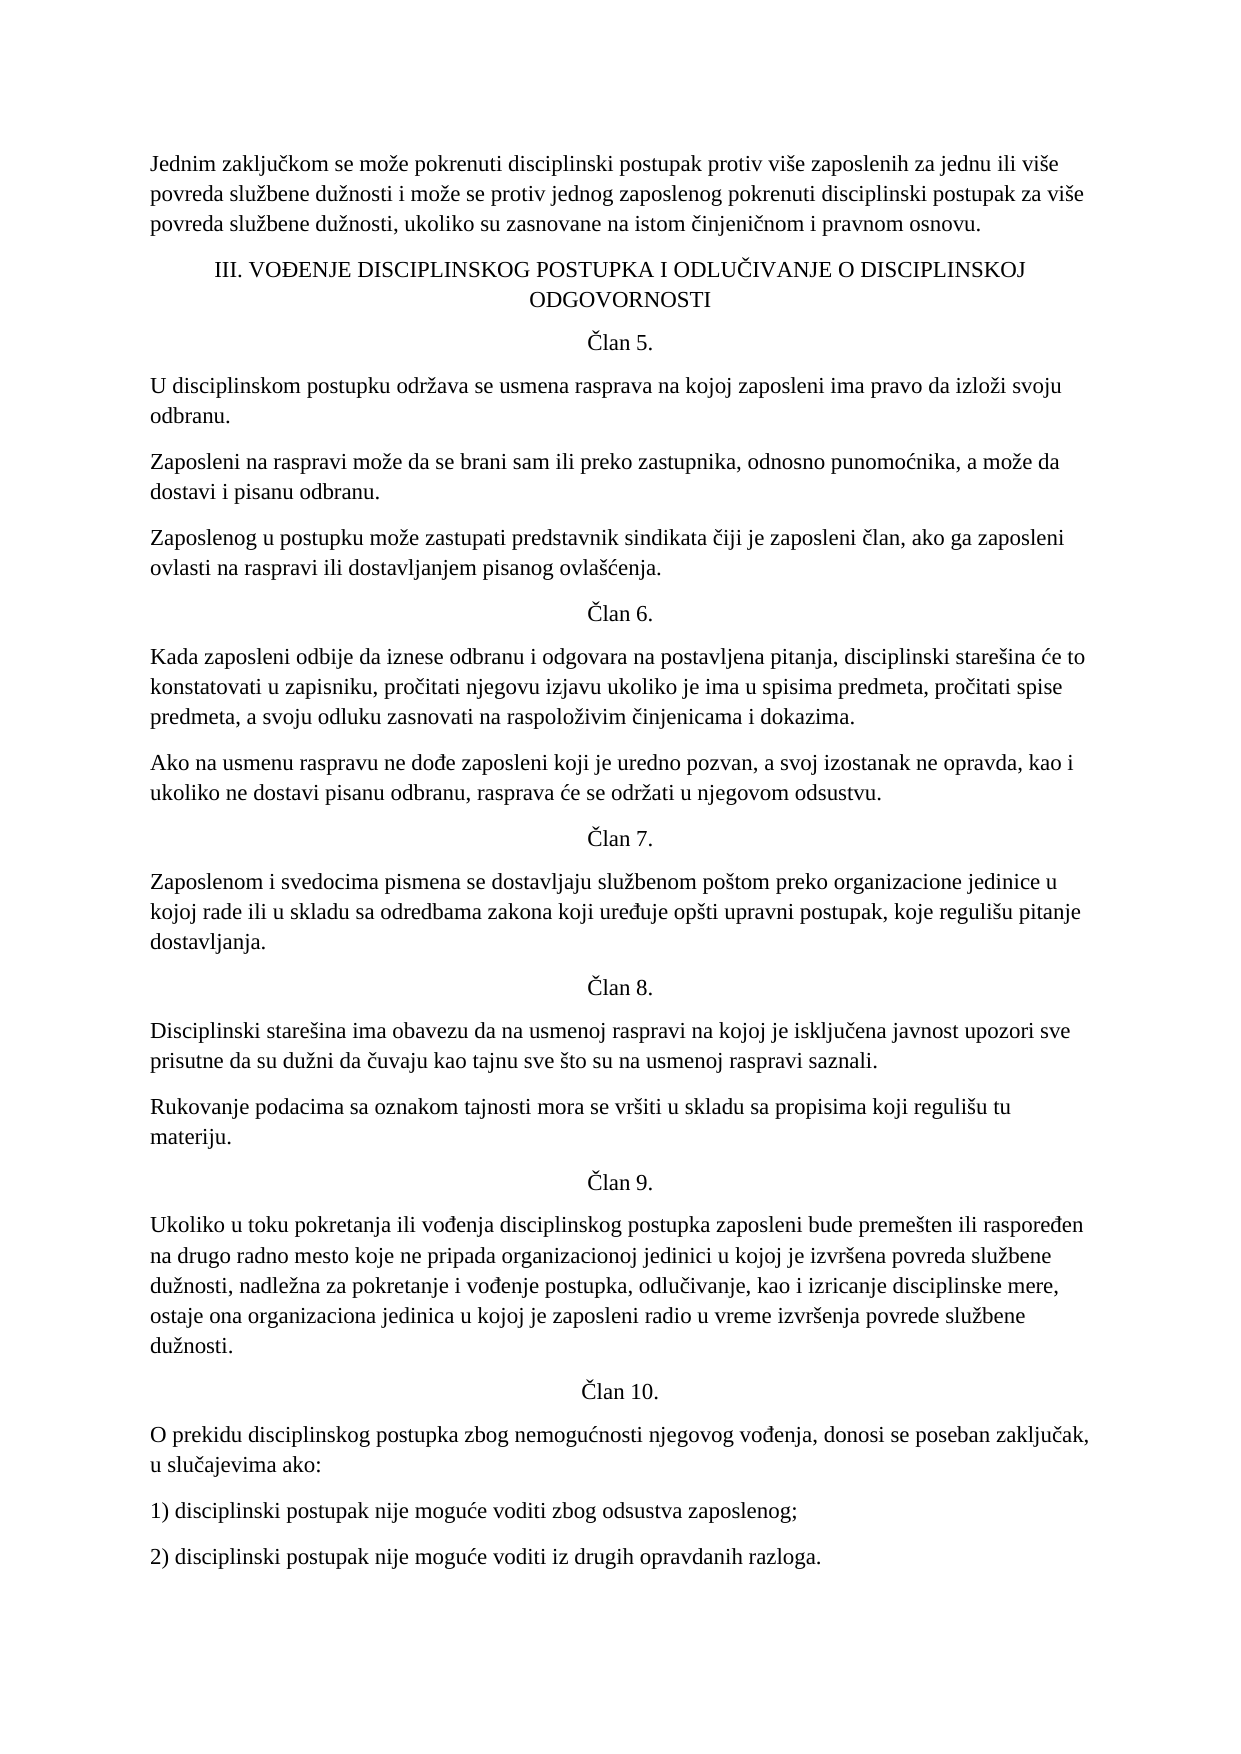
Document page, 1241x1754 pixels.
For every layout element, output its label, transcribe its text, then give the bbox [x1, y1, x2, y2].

text Član 8. [150, 974, 1090, 1000]
text 1) disciplinski postupak nije moguće voditi zbog odsustva zaposlenog; [150, 1497, 1090, 1523]
text 2) disciplinski postupak nije moguće voditi iz drugih opravdanih razloga. [150, 1543, 1090, 1569]
text U disciplinskom postupku održava se usmena rasprava na kojoj zaposleni ima pravo da izloži svoju odbranu. [150, 372, 1090, 428]
text Član 10. [150, 1378, 1090, 1404]
text Zaposleni na raspravi može da se brani sam ili preko zastupnika, odnosno punomoćnika, a može da dostavi i pisanu odbranu. [150, 448, 1090, 504]
text Rukovanje podacima sa oznakom tajnosti mora se vršiti u skladu sa propisima koji regulišu tu materiju. [150, 1093, 1090, 1149]
text Ako na usmenu raspravu ne dođe zaposleni koji je uredno pozvan, a svoj izostanak ne opravda, kao i ukoliko ne dostavi pisanu odbranu, rasprava će se održati u njegovom odsustvu. [150, 749, 1090, 806]
text Član 7. [150, 825, 1090, 851]
text III. VOĐENJE DISCIPLINSKOG POSTUPKA I ODLUČIVANJE O DISCIPLINSKOJ ODGOVORNOSTI [150, 256, 1090, 313]
text O prekidu disciplinskog postupka zbog nemogućnosti njegovog vođenja, donosi se poseban zaključak, u slučajevima ako: [150, 1421, 1090, 1477]
text Član 6. [150, 600, 1090, 626]
text Zaposlenog u postupku može zastupati predstavnik sindikata čiji je zaposleni član, ako ga zaposleni ovlasti na raspravi ili dostavljanjem pisanog ovlašćenja. [150, 524, 1090, 581]
text Kada zaposleni odbije da iznese odbranu i odgovara na postavljena pitanja, disciplinski starešina će to konstatovati u zapisniku, pročitati njegovu izjavu ukoliko je ima u spisima predmeta, pročitati spise predmeta, a svoju odluku zasnovati na raspoloživim činjenicama i dokazima. [150, 643, 1090, 729]
text Disciplinski starešina ima obavezu da na usmenoj raspravi na kojoj je isključena javnost upozori sve prisutne da su dužni da čuvaju kao tajnu sve što su na usmenoj raspravi saznali. [150, 1017, 1090, 1073]
text Član 9. [150, 1169, 1090, 1195]
text Ukoliko u toku pokretanja ili vođenja disciplinskog postupka zaposleni bude premešten ili raspoređen na drugo radno mesto koje ne pripada organizacionoj jedinici u kojoj je izvršena povreda službene dužnosti, nadležna za pokretanje i vođenje postupka, odlučivanje, kao i izricanje disciplinske mere, ostaje ona organizaciona jedinica u kojoj je zaposleni radio u vreme izvršenja povrede službene dužnosti. [150, 1211, 1090, 1359]
text Zaposlenom i svedocima pismena se dostavljaju službenom poštom preko organizacione jedinice u kojoj rade ili u skladu sa odredbama zakona koji uređuje opšti upravni postupak, koje regulišu pitanje dostavljanja. [150, 868, 1090, 954]
text Jednim zaključkom se može pokrenuti disciplinski postupak protiv više zaposlenih za jednu ili više povreda službene dužnosti i može se protiv jednog zaposlenog pokrenuti disciplinski postupak za više povreda službene dužnosti, ukoliko su zasnovane na istom činjeničnom i pravnom osnovu. [150, 150, 1090, 237]
text Član 5. [150, 329, 1090, 356]
